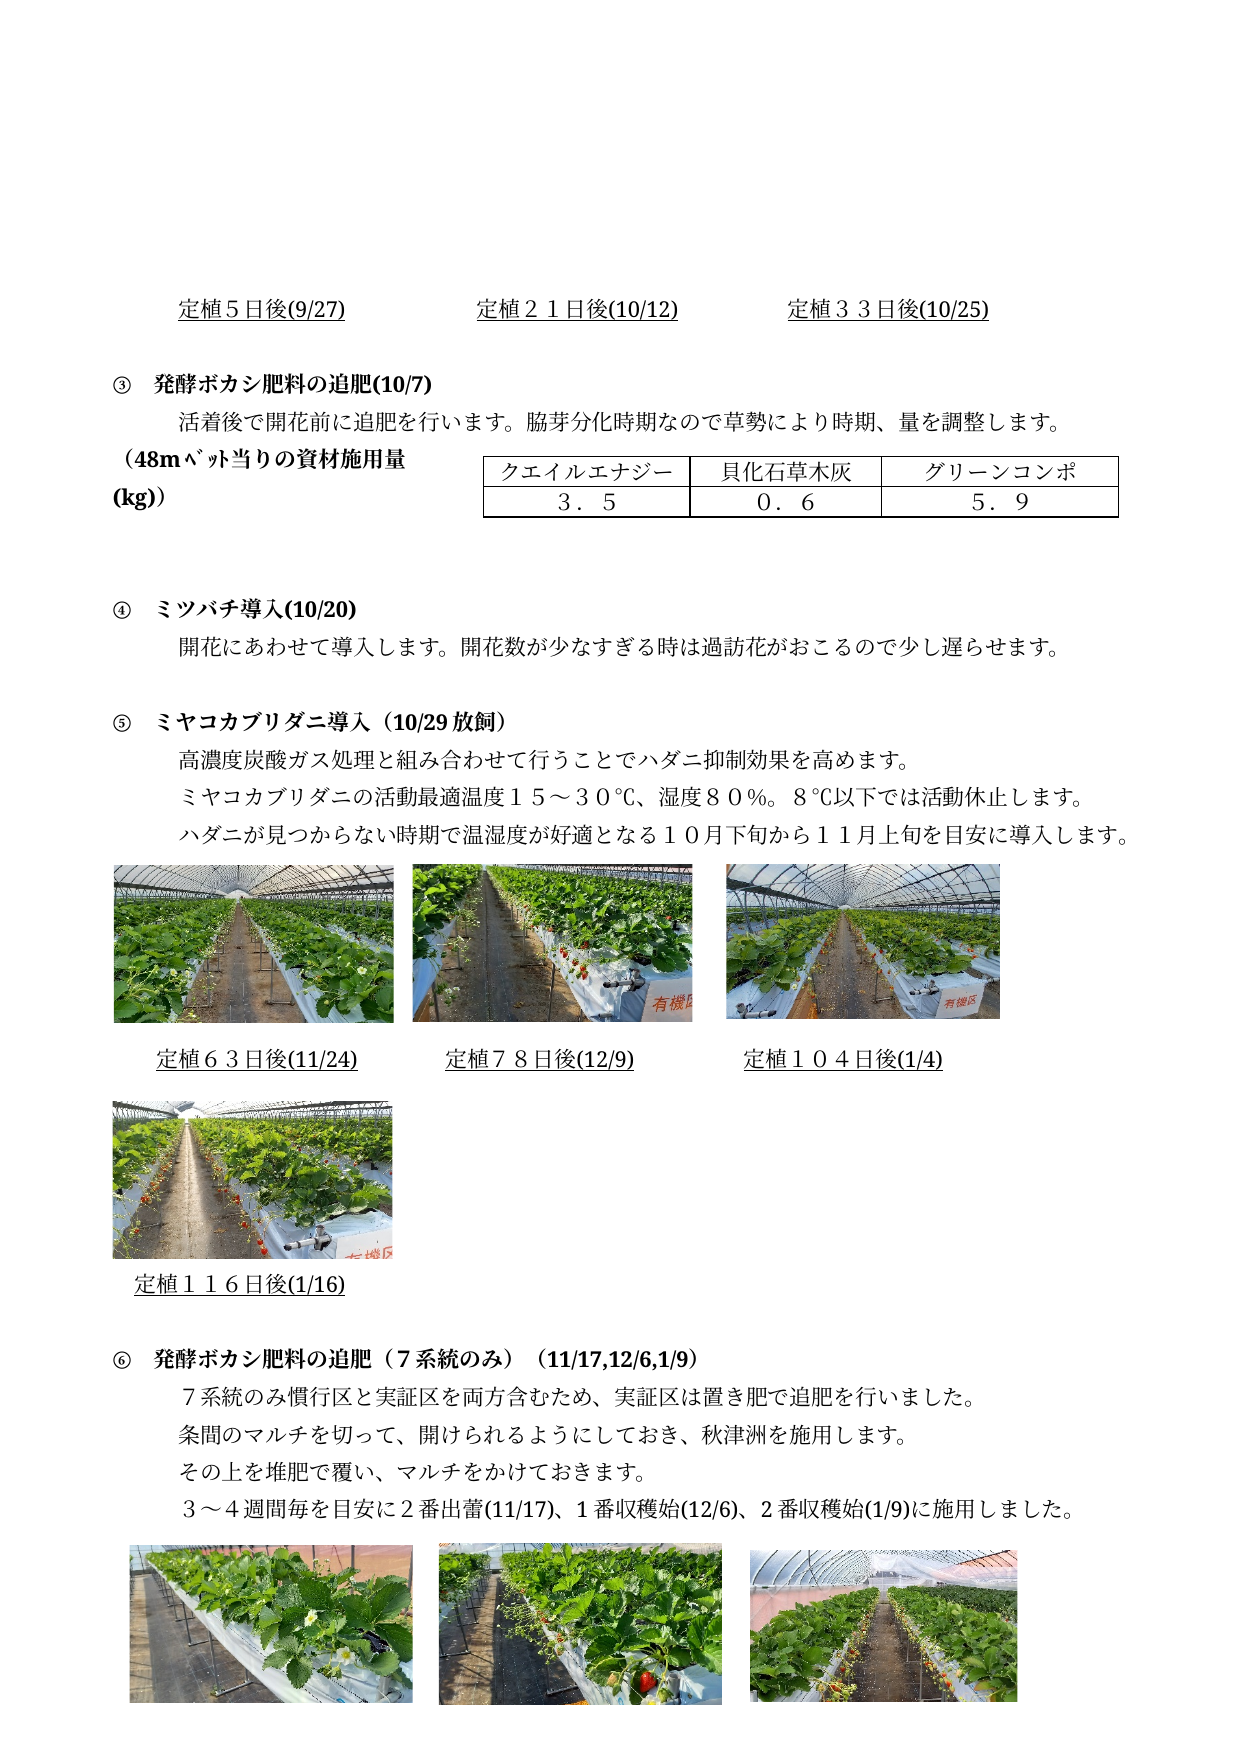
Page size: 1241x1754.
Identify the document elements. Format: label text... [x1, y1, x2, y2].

picture [411, 864, 692, 1021]
text ハダニが見つからない時期で温湿度が好適となる１０月下旬から１１月上旬を目安に導入します。 [112, 815, 1128, 852]
picture [128, 1545, 413, 1702]
text 活着後で開花前に追肥を行います。脇芽分化時期なので草勢により時期、量を調整します。 [112, 402, 1128, 440]
text ⑤ ミヤコカブリダニ導入（10/29放飼） [112, 702, 1128, 740]
table_header グリーンコンポ [882, 457, 1118, 486]
text 定植６３日後(11/24) 定植７８日後(12/9) 定植１０４日後(1/4) [112, 1040, 1128, 1077]
picture [748, 1550, 1017, 1701]
text 高濃度炭酸ガス処理と組み合わせて行うことでハダニ抑制効果を高めます。 [112, 740, 1128, 777]
text 条間のマルチを切って、開けられるようにしておき、秋津洲を施用します。 [112, 1415, 1128, 1452]
text ミヤコカブリダニの活動最適温度１５～３０℃、湿度８０％。８℃以下では活動休止します。 [112, 777, 1128, 815]
text 定植１１６日後(1/16) [112, 1265, 1128, 1302]
text ７系統のみ慣行区と実証区を両方含むため、実証区は置き肥で追肥を行いました。 [112, 1377, 1128, 1415]
table_cell ０．６ [691, 487, 881, 516]
text 開花にあわせて導入します。開花数が少なすぎる時は過訪花がおこるので少し遅らせます。 [112, 627, 1128, 665]
text （48mﾍﾞｯﾄ当りの資材施用量(kg)） [112, 440, 1128, 515]
picture [112, 865, 393, 1022]
table_cell ５．９ [882, 487, 1118, 516]
text ④ ミツバチ導入(10/20) [112, 590, 1128, 627]
text ③ 発酵ボカシ肥料の追肥(10/7) [112, 365, 1128, 402]
text ⑥ 発酵ボカシ肥料の追肥（７系統のみ）（11/17,12/6,1/9） [112, 1340, 1128, 1377]
text その上を堆肥で覆い、マルチをかけておきます。 [112, 1452, 1128, 1490]
picture [725, 864, 1000, 1018]
picture [111, 1101, 392, 1258]
table_cell ３．５ [484, 487, 689, 516]
table_header 貝化石草木灰 [691, 457, 881, 486]
picture [437, 1543, 722, 1703]
text ３～４週間毎を目安に２番出蕾(11/17)、1番収穫始(12/6)、2番収穫始(1/9)に施用しました。 [112, 1490, 1128, 1527]
table_header クエイルエナジー [484, 457, 689, 486]
text 定植５日後(9/27) 定植２１日後(10/12) 定植３３日後(10/25) [112, 290, 1128, 327]
